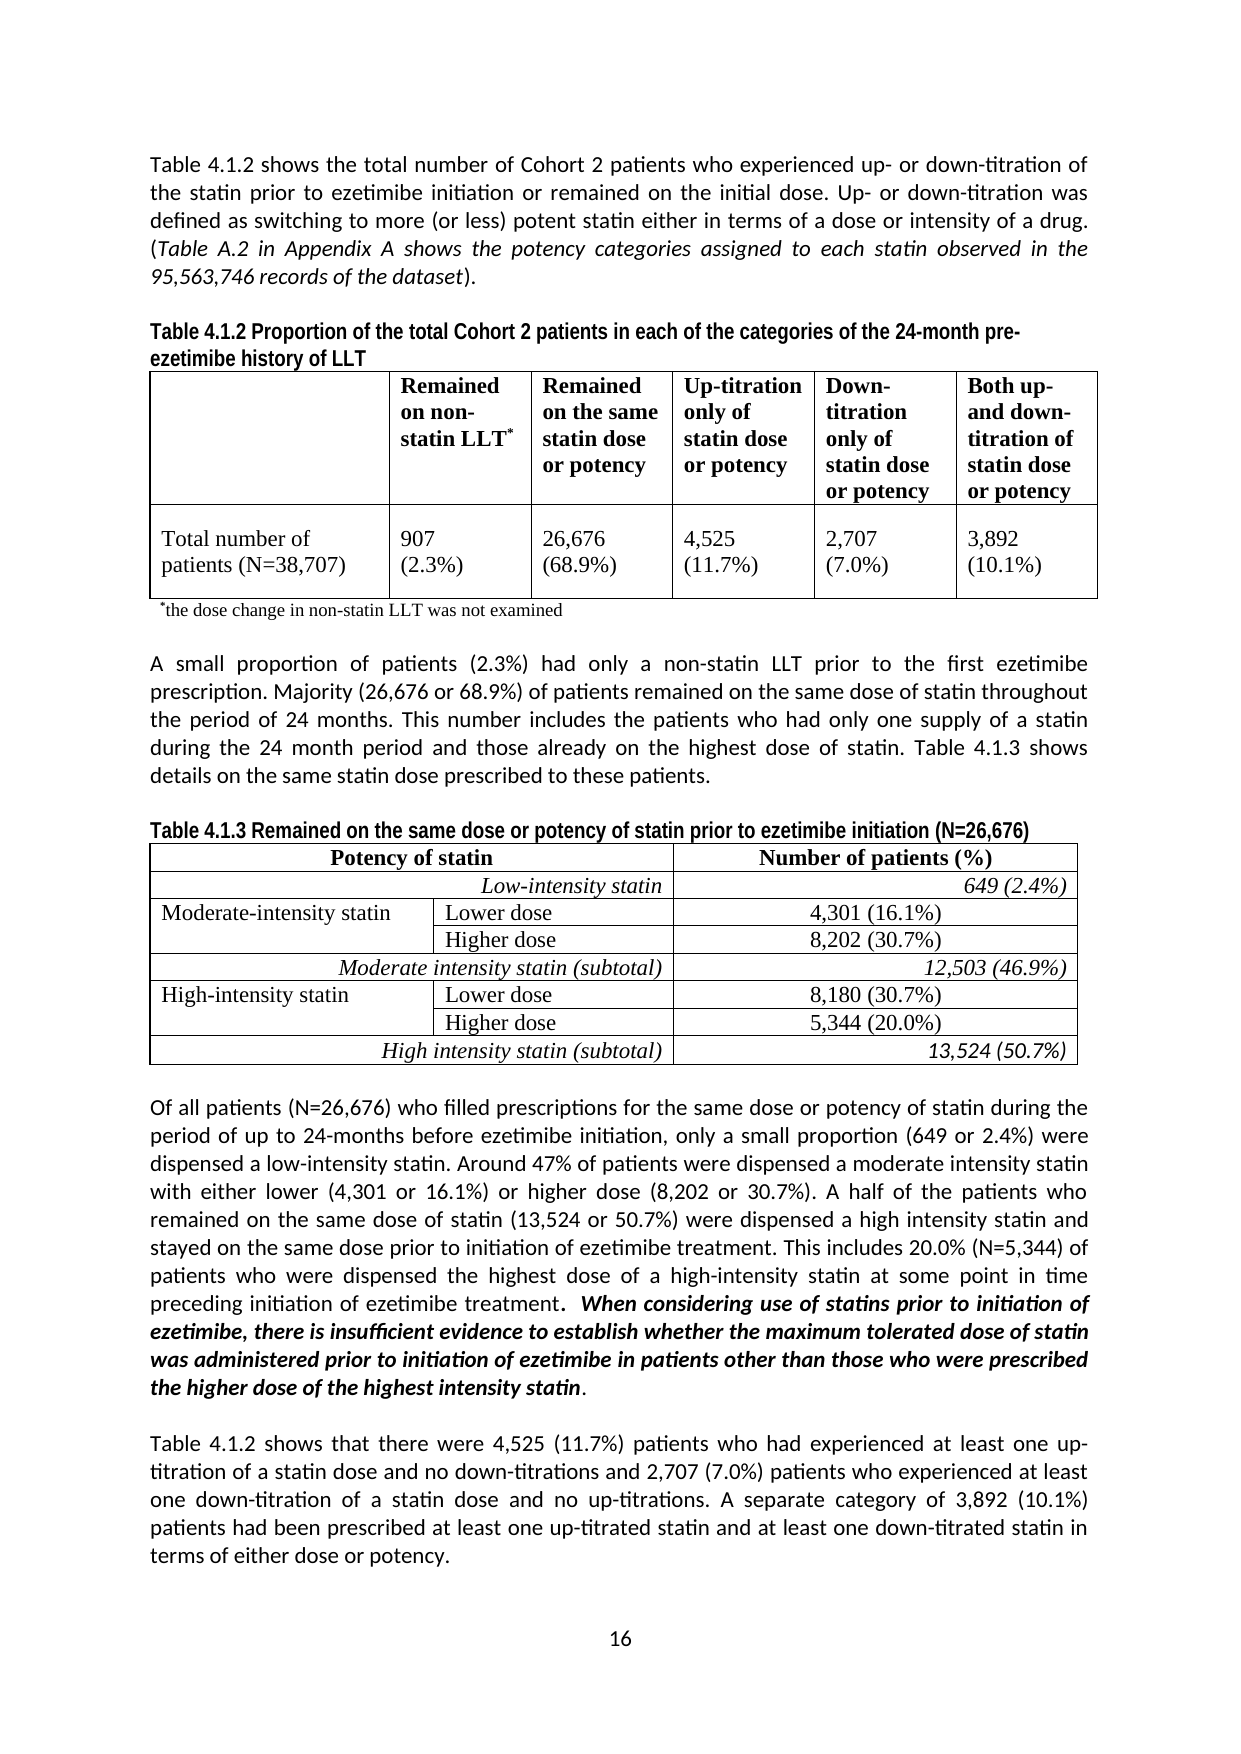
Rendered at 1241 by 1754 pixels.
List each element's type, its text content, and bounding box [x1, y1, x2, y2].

table_cell 13,524 (50.7%) [674, 1036, 1077, 1064]
text Table 4.1.3 Remained on the same dose or potency of statin prior to ezetimibe initiation (N=26,676) [150, 817, 1090, 843]
table_cell Moderate intensity statin (subtotal) [151, 954, 673, 980]
table_cell Lower dose [434, 899, 673, 925]
table_cell 4,301 (16.1%) [674, 899, 1077, 925]
table_cell High intensity statin (subtotal) [151, 1036, 673, 1064]
table_header [151, 372, 389, 504]
text Table 4.1.2 Proportion of the total Cohort 2 patients in each of the categories of the 24-month pre-ezetimibe history of LLT [150, 318, 1090, 371]
table_cell 2,707 (7.0%) [815, 505, 956, 598]
table_header Down-titration only of statin dose or potency [815, 372, 956, 504]
table_header Remained on the same statin dose or potency [532, 372, 672, 504]
table_cell 649 (2.4%) [674, 872, 1077, 898]
table_cell Low-intensity statin [151, 872, 673, 898]
table_header Number of patients (%) [674, 844, 1077, 871]
table_cell 8,202 (30.7%) [674, 926, 1077, 953]
text Table 4.1.2 shows the total number of Cohort 2 patients who experienced up- or down-titration of the statin prior to ezetimibe initiation or remained on the initial dose. Up- or down-titration was defined as switching to more (or less) potent statin either in terms of a dose or intensity of a drug. (Table A.2 in Appendix A shows the potency categories assigned to each statin observed in the 95,563,746 records of the dataset). [150, 150, 1090, 290]
table_header Up-titration only of statin dose or potency [673, 372, 814, 504]
table_cell Total number of patients (N=38,707) [151, 505, 389, 598]
table_cell 3,892 (10.1%) [957, 505, 1097, 598]
table_cell High-intensity statin [151, 981, 433, 1035]
table_cell Moderate-intensity statin [151, 899, 433, 953]
table_cell 12,503 (46.9%) [674, 954, 1077, 980]
table_cell 4,525 (11.7%) [673, 505, 814, 598]
table_header Remained on non-statin LLT* [390, 372, 531, 504]
text Of all patients (N=26,676) who filled prescriptions for the same dose or potency of statin during the period of up to 24-months before ezetimibe initiation, only a small proportion (649 or 2.4%) were dispensed a low-intensity statin. Around 47% of patients were dispensed a moderate intensity statin with either lower (4,301 or 16.1%) or higher dose (8,202 or 30.7%). A half of the patients who remained on the same dose of statin (13,524 or 50.7%) were dispensed a high intensity statin and stayed on the same dose prior to initiation of ezetimibe treatment. This includes 20.0% (N=5,344) of patients who were dispensed the highest dose of a high-intensity statin at some point in time preceding initiation of ezetimibe treatment. When considering use of statins prior to initiation of ezetimibe, there is insufficient evidence to establish whether the maximum tolerated dose of statin was administered prior to initiation of ezetimibe in patients other than those who were prescribed the higher dose of the highest intensity statin. [150, 1093, 1090, 1401]
table_cell 907 (2.3%) [390, 505, 531, 598]
table_cell Higher dose [434, 1009, 673, 1035]
text Table 4.1.2 shows that there were 4,525 (11.7%) patients who had experienced at least one up-titration of a statin dose and no down-titrations and 2,707 (7.0%) patients who experienced at least one down-titration of a statin dose and no up-titrations. A separate category of 3,892 (10.1%) patients had been prescribed at least one up-titrated statin and at least one down-titrated statin in terms of either dose or potency. [150, 1429, 1090, 1569]
table_cell Higher dose [434, 926, 673, 953]
table_cell 8,180 (30.7%) [674, 981, 1077, 1008]
table_cell 26,676 (68.9%) [532, 505, 672, 598]
table_cell Lower dose [434, 981, 673, 1008]
text *the dose change in non-statin LLT was not examined [150, 599, 1090, 621]
table_header Potency of statin [151, 844, 673, 871]
text A small proportion of patients (2.3%) had only a non-statin LLT prior to the first ezetimibe prescription. Majority (26,676 or 68.9%) of patients remained on the same dose of statin throughout the period of 24 months. This number includes the patients who had only one supply of a statin during the 24 month period and those already on the highest dose of statin. Table 4.1.3 shows details on the same statin dose prescribed to these patients. [150, 649, 1090, 789]
table_header Both up- and down- titration of statin dose or potency [957, 372, 1097, 504]
table_cell 5,344 (20.0%) [674, 1009, 1077, 1035]
